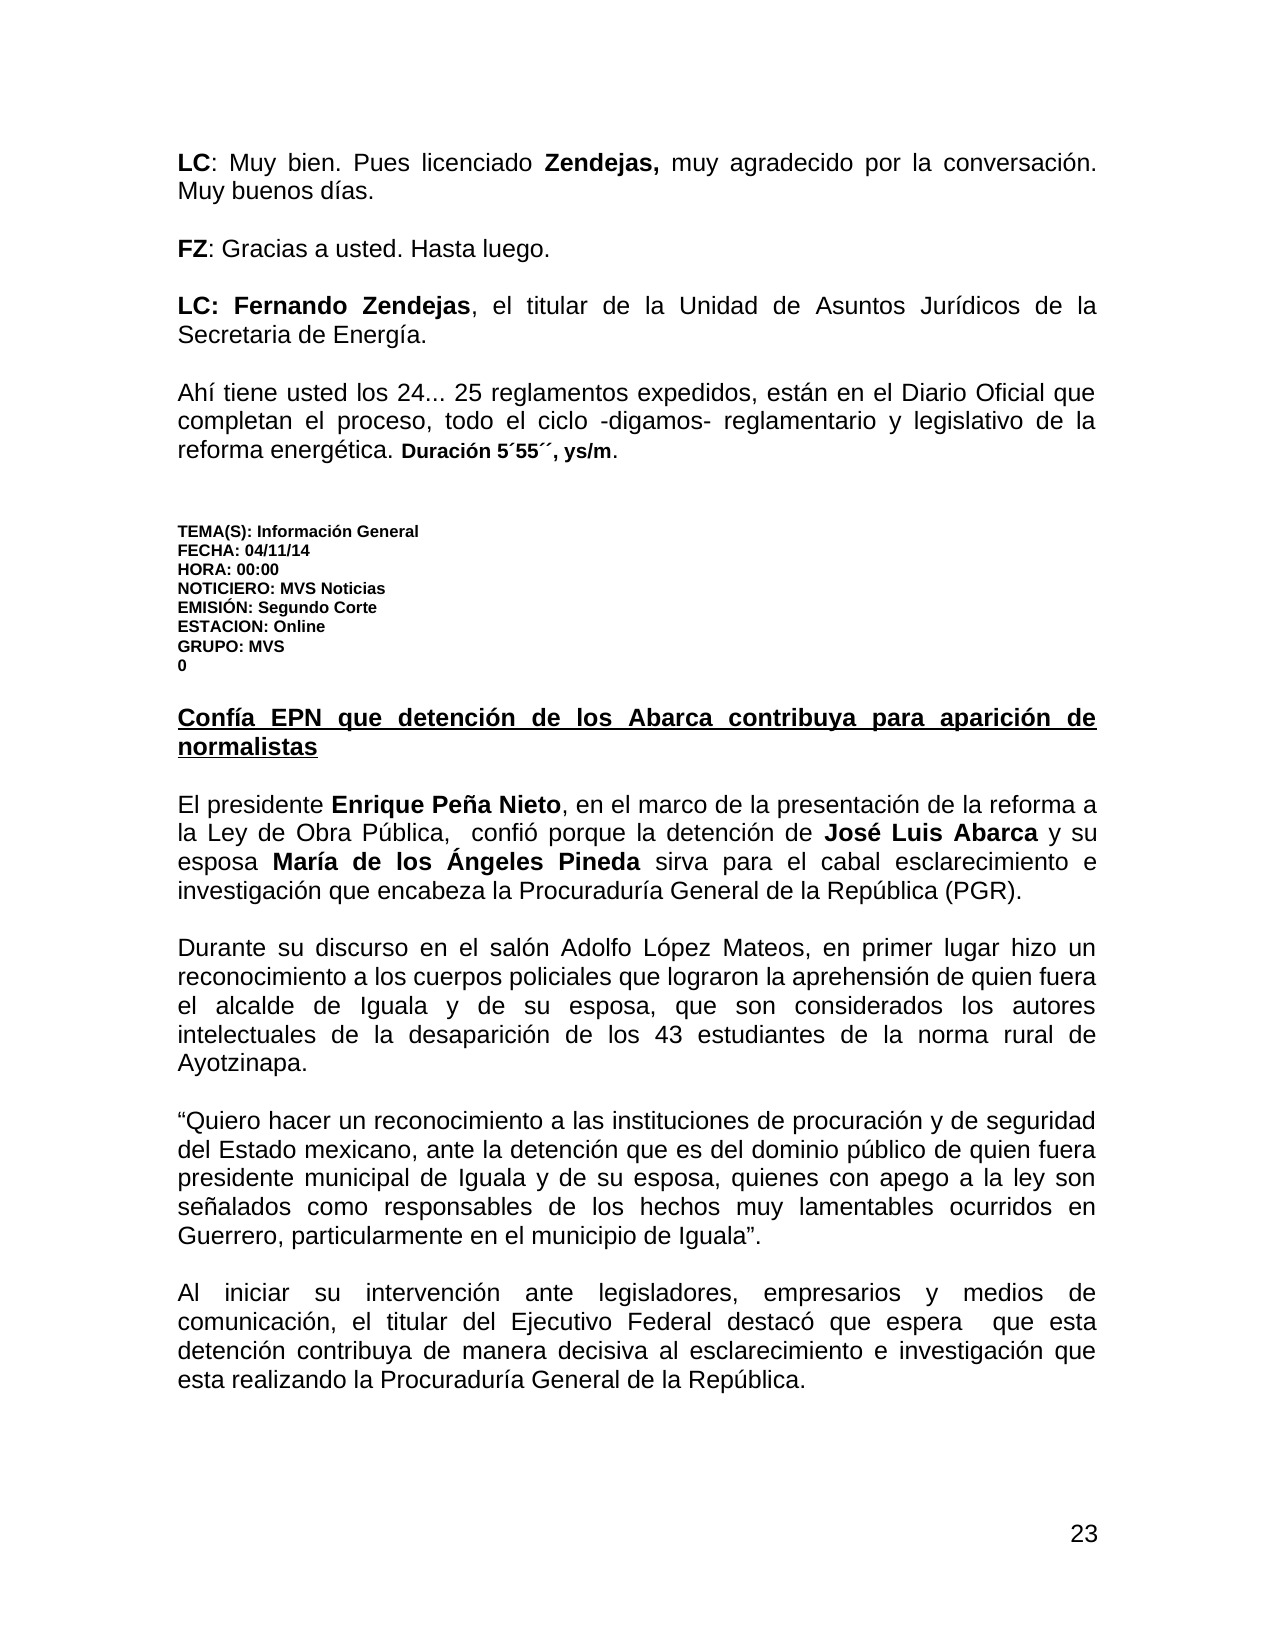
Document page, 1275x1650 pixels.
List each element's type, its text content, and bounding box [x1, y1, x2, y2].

text TEMA(S): Información General [177, 521, 1098, 541]
text FZ: Gracias a usted. Hasta luego. [177, 234, 1098, 263]
text 0 [177, 656, 1098, 675]
text Confía EPN que detención de los Abarca contribuya para aparición de normalistas [177, 703, 1098, 761]
text LC: Muy bien. Pues licenciado Zendejas, muy agradecido por la conversación. Muy buenos días. [177, 148, 1098, 205]
text El presidente Enrique Peña Nieto, en el marco de la presentación de la reforma a la Ley de Obra Pública, confió porque la detención de José Luis Abarca y su esposa María de los Ángeles Pineda sirva para el cabal esclarecimiento e investigación que encabeza la Procuraduría General de la República (PGR). [177, 790, 1098, 905]
text HORA: 00:00 [177, 560, 1098, 579]
text “Quiero hacer un reconocimiento a las instituciones de procuración y de seguridad del Estado mexicano, ante la detención que es del dominio público de quien fuera presidente municipal de Iguala y de su esposa, quienes con apego a la ley son señalados como responsables de los hechos muy lamentables ocurridos en Guerrero, particularmente en el municipio de Iguala”. [177, 1106, 1098, 1250]
text FECHA: 04/11/14 [177, 541, 1098, 560]
text ESTACION: Online [177, 617, 1098, 636]
text NOTICIERO: MVS Noticias [177, 579, 1098, 598]
text GRUPO: MVS [177, 636, 1098, 656]
text Ahí tiene usted los 24... 25 reglamentos expedidos, están en el Diario Oficial que completan el proceso, todo el ciclo -digamos- reglamentario y legislativo de la reforma energética. Duración 5´55´´, ys/m. [177, 378, 1098, 464]
text Al iniciar su intervención ante legisladores, empresarios y medios de comunicación, el titular del Ejecutivo Federal destacó que espera que esta detención contribuya de manera decisiva al esclarecimiento e investigación que esta realizando la Procuraduría General de la República. [177, 1278, 1098, 1393]
text EMISIÓN: Segundo Corte [177, 598, 1098, 617]
text Durante su discurso en el salón Adolfo López Mateos, en primer lugar hizo un reconocimiento a los cuerpos policiales que lograron la aprehensión de quien fuera el alcalde de Iguala y de su esposa, que son considerados los autores intelectuales de la desaparición de los 43 estudiantes de la norma rural de Ayotzinapa. [177, 933, 1098, 1077]
text LC: Fernando Zendejas, el titular de la Unidad de Asuntos Jurídicos de la Secretaria de Energía. [177, 291, 1098, 349]
